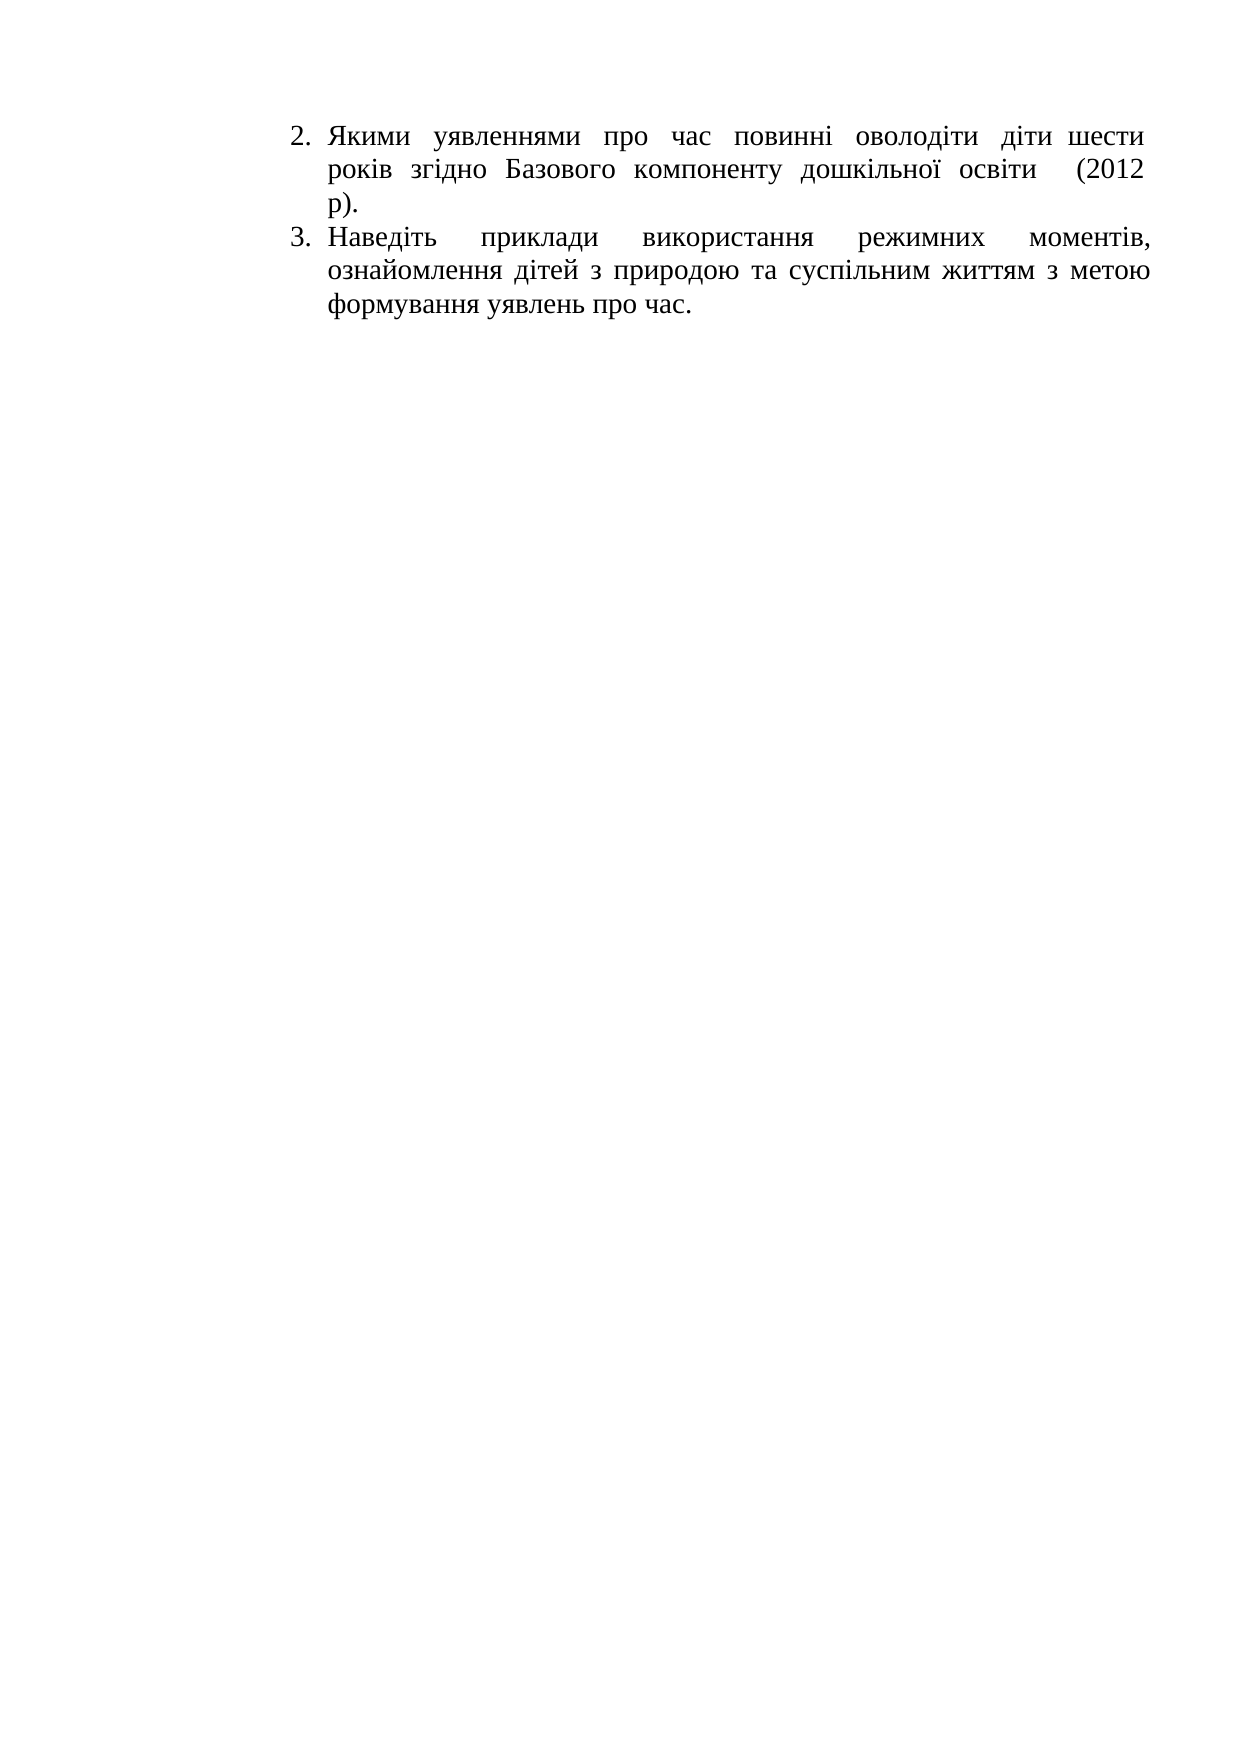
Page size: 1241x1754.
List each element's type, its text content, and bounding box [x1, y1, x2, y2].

list Якими уявленнями про час повинні оволодіти діти шести років згідно Базового компоненту дошкільної освіти (2012 р). [290, 118, 1152, 219]
list Наведіть приклади використання режимних моментів, ознайомлення дітей з природою та суспільним життям з метою формування уявлень про час. [290, 219, 1152, 319]
